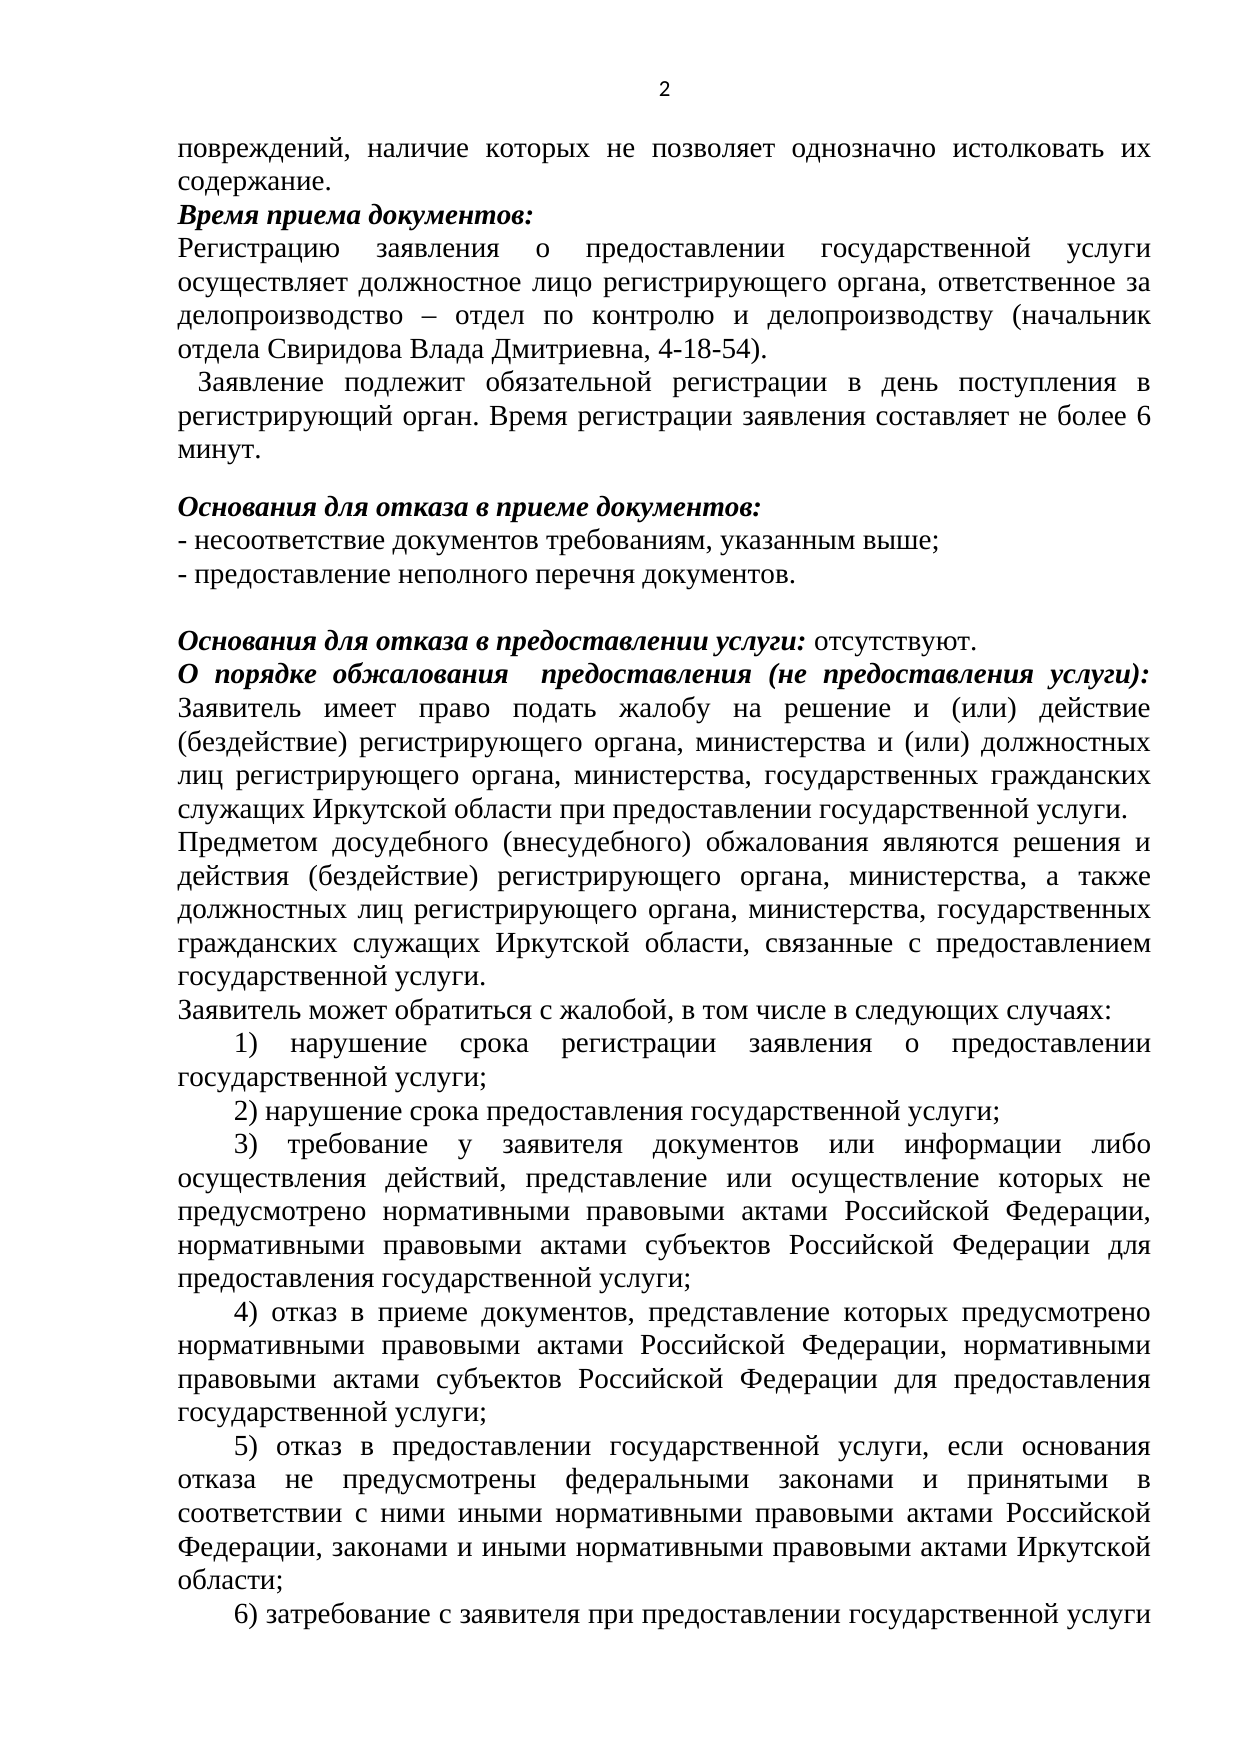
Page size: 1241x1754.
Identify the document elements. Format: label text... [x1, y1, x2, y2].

list Основания для отказа в приеме документов: [177, 489, 1152, 522]
text Заявитель может обратиться с жалобой, в том числе в следующих случаях: [177, 992, 1152, 1026]
text 5) отказ в предоставлении государственной услуги, если основания отказа не предусмотрены федеральными законами и принятыми в соответствии с ними иными нормативными правовыми актами Российской Федерации, законами и иными нормативными правовыми актами Иркутской области; [177, 1428, 1152, 1596]
text 2) нарушение срока предоставления государственной услуги; [177, 1093, 1152, 1126]
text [177, 130, 1152, 197]
text Заявление подлежит обязательной регистрации в день поступления в регистрирующий орган. Время регистрации заявления составляет не более 6 минут. [177, 364, 1152, 465]
text 1) нарушение срока регистрации заявления о предоставлении государственной услуги; [177, 1026, 1152, 1093]
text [177, 1596, 1152, 1629]
list Время приема документов: [177, 197, 1152, 230]
text Регистрацию заявления о предоставлении государственной услуги осуществляет должностное лицо регистрирующего органа, ответственное за делопроизводство – отдел по контролю и делопроизводству (начальник отдела Свиридова Влада Дмитриевна, 4-18-54). [177, 230, 1152, 364]
list Основания для отказа в предоставлении услуги: отсутствуют. [177, 623, 1152, 657]
text 4) отказ в приеме документов, представление которых предусмотрено нормативными правовыми актами Российской Федерации, нормативными правовыми актами субъектов Российской Федерации для предоставления государственной услуги; [177, 1294, 1152, 1428]
text Предметом досудебного (внесудебного) обжалования являются решения и действия (бездействие) регистрирующего органа, министерства, а также должностных лиц регистрирующего органа, министерства, государственных гражданских служащих Иркутской области, связанные с предоставлением государственной услуги. [177, 824, 1152, 992]
text 3) требование у заявителя документов или информации либо осуществления действий, представление или осуществление которых не предусмотрено нормативными правовыми актами Российской Федерации, нормативными правовыми актами субъектов Российской Федерации для предоставления государственной услуги; [177, 1126, 1152, 1294]
list О порядке обжалования предоставления (не предоставления услуги): Заявитель имеет право подать жалобу на решение и (или) действие (бездействие) регистрирующего органа, министерства и (или) должностных лиц регистрирующего органа, министерства, государственных гражданских служащих Иркутской области при предоставлении государственной услуги. [177, 657, 1152, 824]
list - несоответствие документов требованиям, указанным выше; [177, 522, 1152, 556]
list - предоставление неполного перечня документов. [177, 556, 1152, 589]
